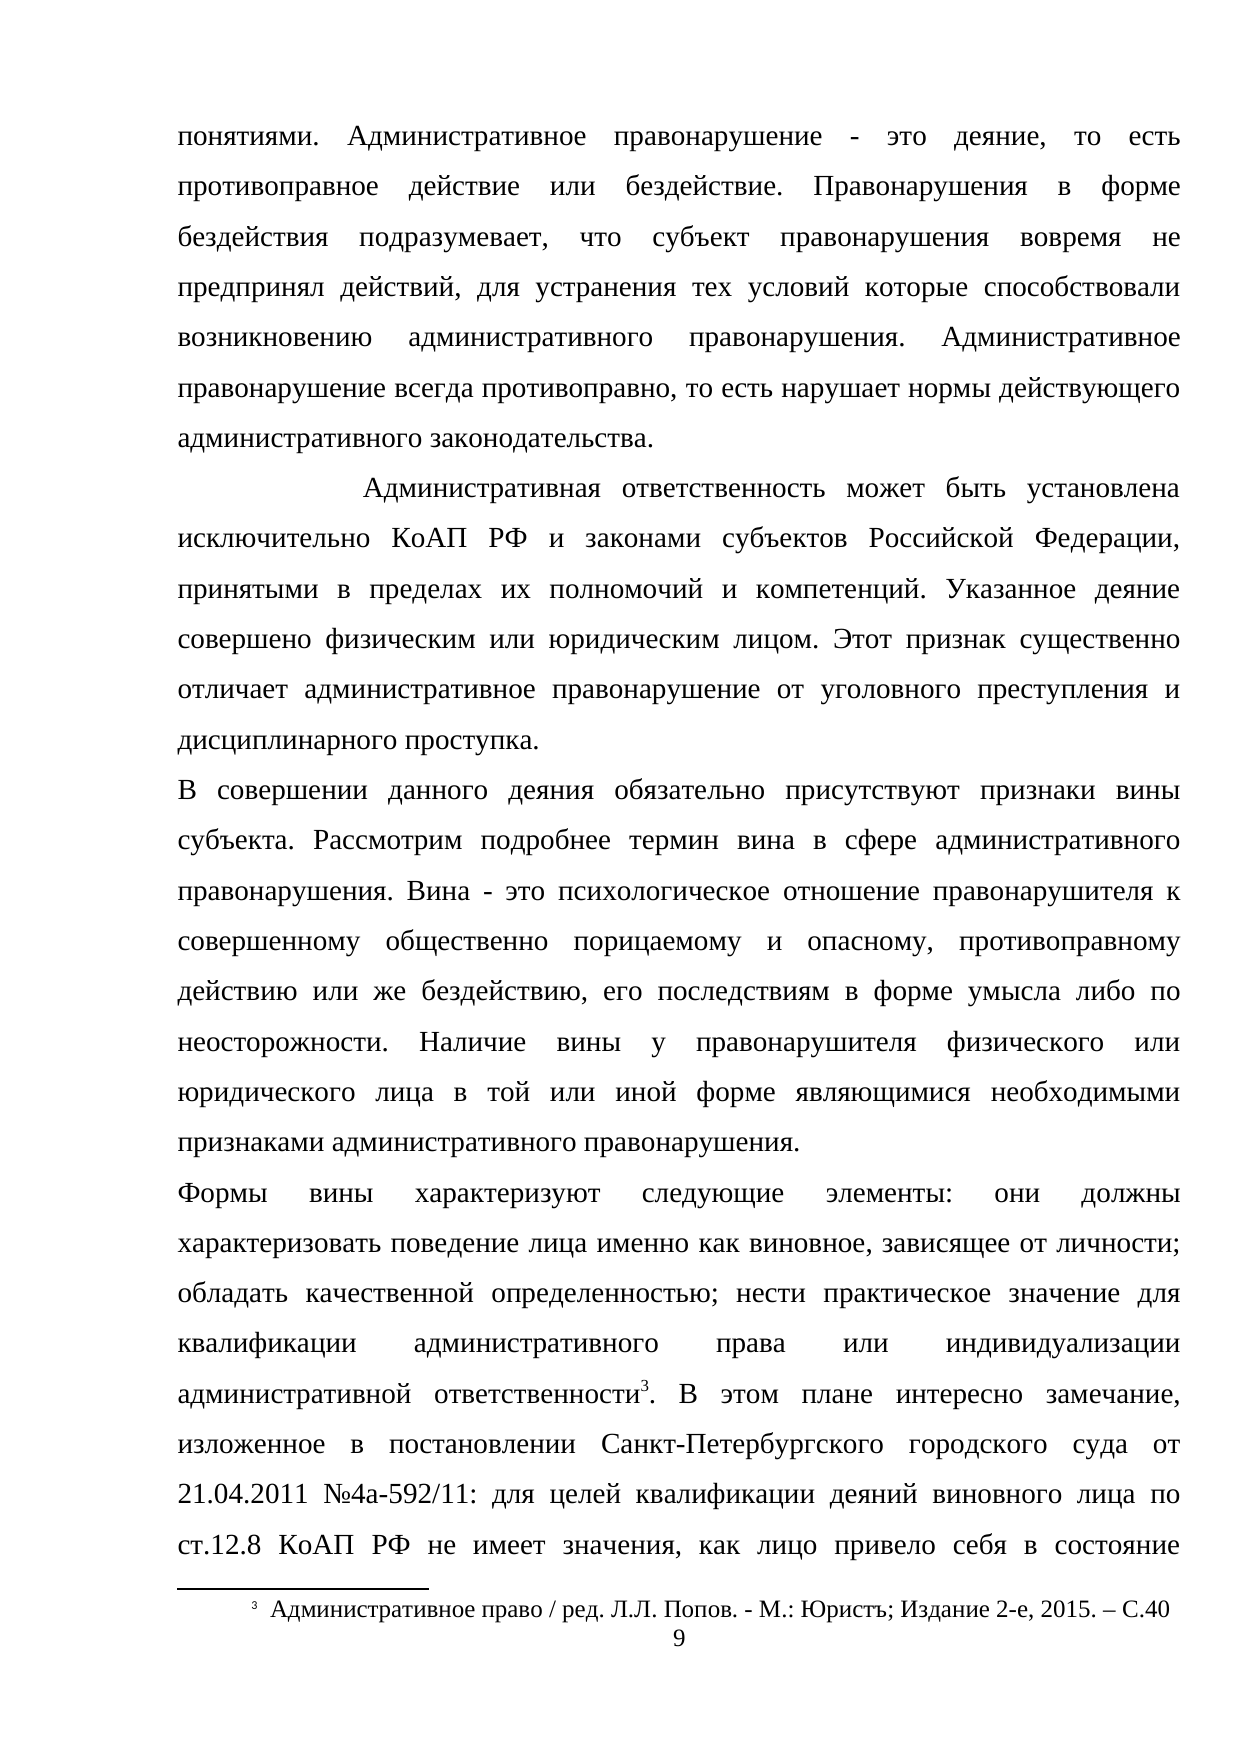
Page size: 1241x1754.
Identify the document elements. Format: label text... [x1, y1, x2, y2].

text Административная ответственность может быть установлена исключительно КоАП РФ и законами субъектов Российской Федерации, принятыми в пределах их полномочий и компетенций. Указанное деяние совершено физическим или юридическим лицом. Этот признак существенно отличает административное правонарушение от уголовного преступления и дисциплинарного проступка. [177, 470, 1181, 755]
text В совершении данного деяния обязательно присутствуют признаки вины субъекта. Рассмотрим подробнее термин вина в сфере административного правонарушения. Вина - это психологическое отношение правонарушителя к совершенному общественно порицаемому и опасному, противоправному действию или же бездействию, его последствиям в форме умысла либо по неосторожности. Наличие вины у правонарушителя физического или юридического лица в той или иной форме являющимися необходимыми признаками административного правонарушения. [177, 772, 1181, 1158]
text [177, 1175, 1181, 1560]
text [177, 118, 1181, 453]
